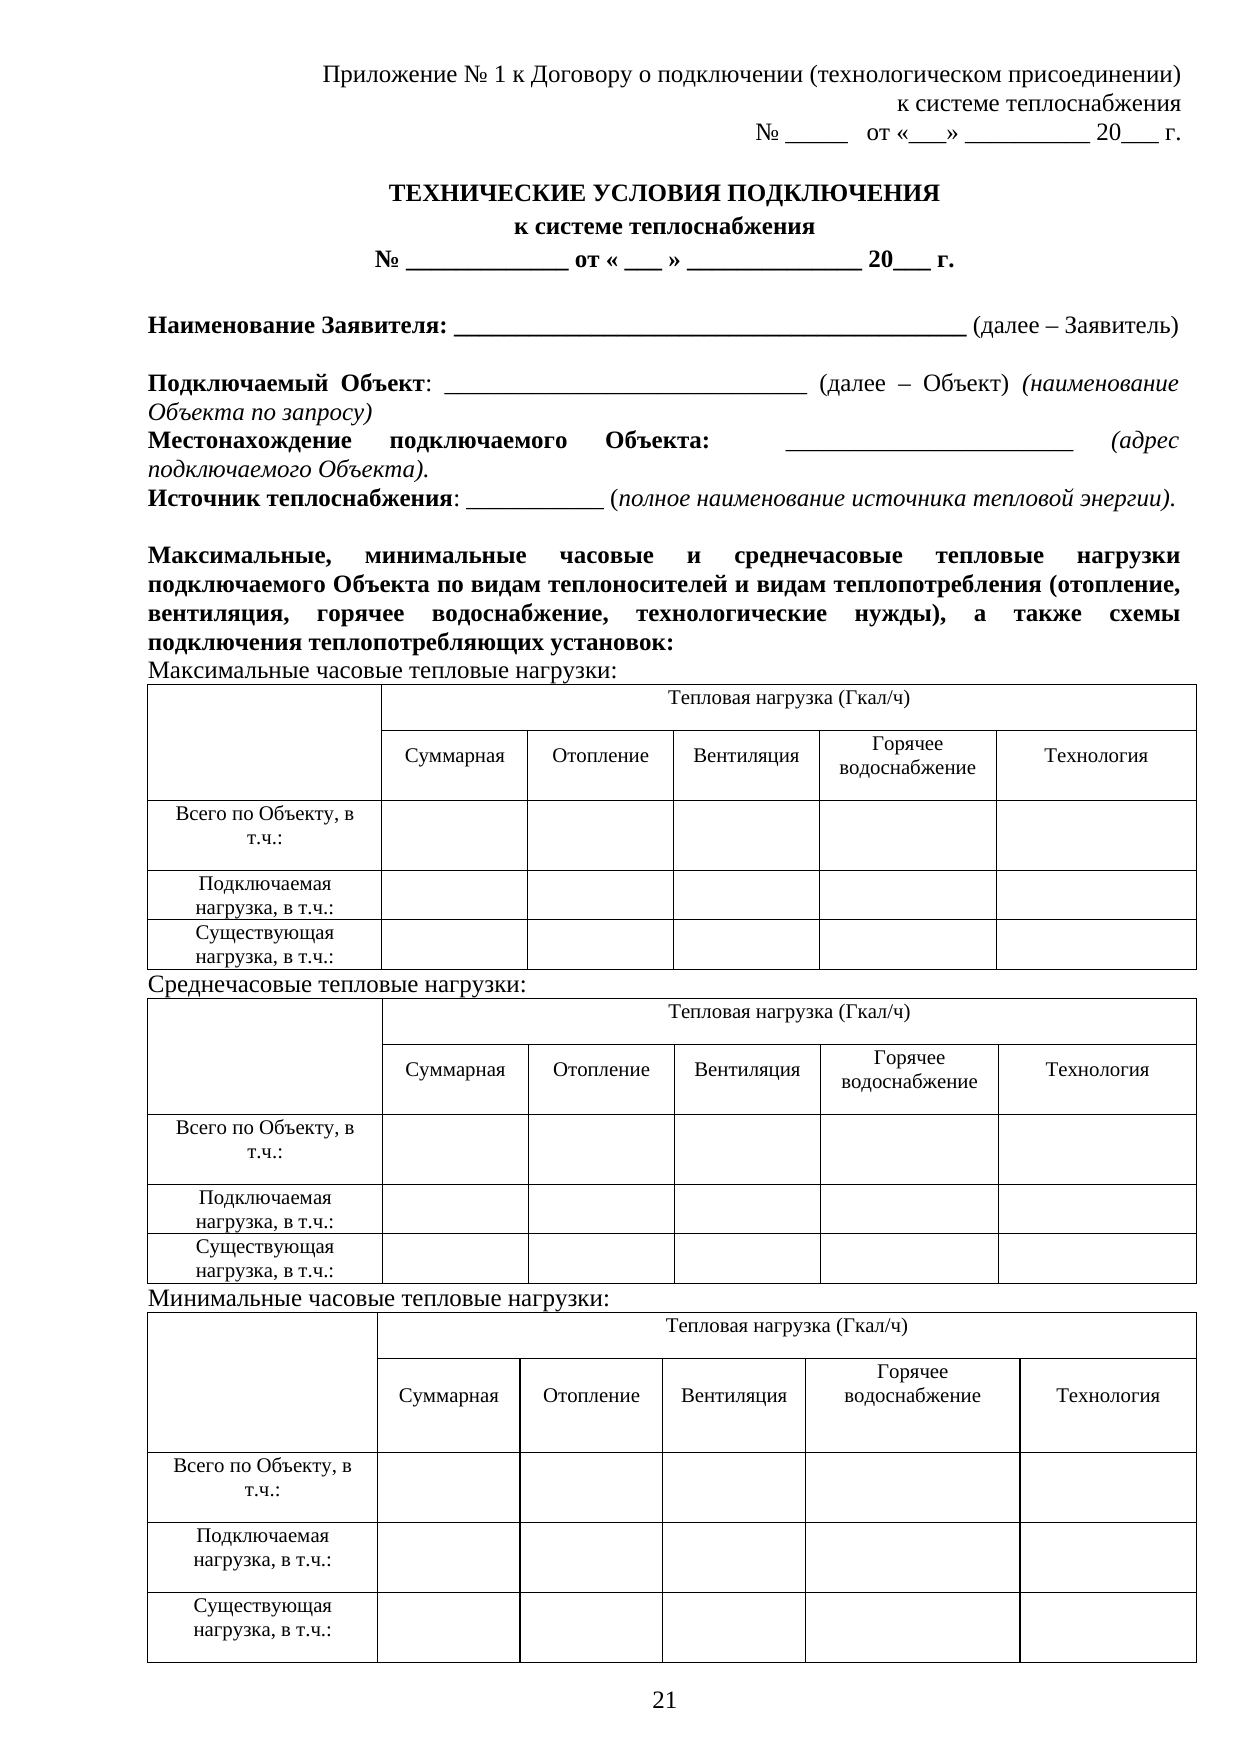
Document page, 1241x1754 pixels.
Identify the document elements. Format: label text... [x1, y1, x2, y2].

text Наименование Заявителя: _________________________________________ (далее – Заявитель) [148, 310, 1181, 339]
table_cell [378, 1453, 519, 1522]
table_cell [999, 1234, 1196, 1282]
table_cell Технология [999, 1045, 1196, 1114]
table_cell Вентиляция [674, 731, 819, 800]
table_cell Подключаемая нагрузка, в т.ч.: [148, 1185, 382, 1233]
table_cell [378, 1523, 519, 1592]
table_cell [820, 871, 996, 919]
table_cell [1021, 1453, 1196, 1522]
text № _____ от «___» __________ 20___ г. [148, 117, 1181, 145]
table_cell [528, 920, 673, 968]
table_cell Существующая нагрузка, в т.ч.: [148, 1234, 382, 1282]
text Источник теплоснабжения: ___________ (полное наименование источника тепловой энергии). [148, 483, 1181, 512]
table_cell [675, 1115, 820, 1184]
table_cell [820, 801, 996, 870]
list Среднечасовые тепловые нагрузки: [148, 970, 1181, 998]
table_cell [675, 1185, 820, 1233]
table_cell [674, 920, 819, 968]
table_header [148, 1313, 377, 1452]
table_cell [999, 1185, 1196, 1233]
table_cell [663, 1523, 805, 1592]
table_cell Вентиляция [663, 1359, 805, 1452]
table_cell [383, 1115, 528, 1184]
table_cell Существующая нагрузка, в т.ч.: [148, 1593, 377, 1662]
table_cell [997, 920, 1196, 968]
table_cell [529, 1185, 674, 1233]
table_cell Технология [1021, 1359, 1196, 1452]
table_cell [529, 1115, 674, 1184]
table_header [148, 999, 382, 1114]
table_cell Технология [997, 731, 1196, 800]
table_cell Горячее водоснабжение [806, 1359, 1019, 1452]
table_cell [674, 801, 819, 870]
table_cell Горячее водоснабжение [820, 731, 996, 800]
table_cell [382, 801, 527, 870]
table_cell [521, 1453, 662, 1522]
table_cell Отопление [529, 1045, 674, 1114]
table_cell Подключаемая нагрузка, в т.ч.: [148, 871, 381, 919]
table_cell [663, 1593, 805, 1662]
table_cell Отопление [528, 731, 673, 800]
table_cell [675, 1234, 820, 1282]
text ТЕХНИЧЕСКИЕ УСЛОВИЯ ПОДКЛЮЧЕНИЯ [148, 178, 1181, 207]
table_cell [382, 871, 527, 919]
table_cell [821, 1185, 998, 1233]
table_cell [997, 801, 1196, 870]
text № _____________ от « ___ » ______________ 20___ г. [148, 244, 1181, 273]
table_cell [382, 920, 527, 968]
table_cell [1021, 1593, 1196, 1662]
table_cell Подключаемая нагрузка, в т.ч.: [148, 1523, 377, 1592]
text Местонахождение подключаемого Объекта: _______________________ (адрес подключаемого Объекта). [148, 425, 1181, 483]
text Подключаемый Объект: _____________________________ (далее – Объект) (наименование Объекта по запросу) [148, 368, 1181, 425]
text к системе теплоснабжения [148, 88, 1181, 117]
table_cell [383, 1234, 528, 1282]
table_cell Всего по Объекту, в т.ч.: [148, 801, 381, 870]
text к системе теплоснабжения [148, 211, 1181, 240]
table_cell [521, 1593, 662, 1662]
table_cell Горячее водоснабжение [821, 1045, 998, 1114]
list Максимальные часовые тепловые нагрузки: [148, 655, 1181, 684]
table_cell [997, 871, 1196, 919]
table_cell [529, 1234, 674, 1282]
table_cell [821, 1115, 998, 1184]
table_cell [806, 1593, 1019, 1662]
table_header [148, 685, 381, 800]
table_cell [806, 1453, 1019, 1522]
table_cell Вентиляция [675, 1045, 820, 1114]
table_cell Отопление [521, 1359, 662, 1452]
table_header Тепловая нагрузка (Гкал/ч) [378, 1313, 1196, 1358]
table_cell Всего по Объекту, в т.ч.: [148, 1115, 382, 1184]
table_cell [1021, 1523, 1196, 1592]
table_cell [820, 920, 996, 968]
table_header Тепловая нагрузка (Гкал/ч) [382, 685, 1196, 730]
table_cell [806, 1523, 1019, 1592]
table_cell [674, 871, 819, 919]
table_cell Существующая нагрузка, в т.ч.: [148, 920, 381, 968]
table_cell [999, 1115, 1196, 1184]
table_cell [528, 871, 673, 919]
table_cell Суммарная [383, 1045, 528, 1114]
text Максимальные, минимальные часовые и среднечасовые тепловые нагрузки подключаемого Объекта по видам теплоносителей и видам теплопотребления (отопление, вентиляция, горячее водоснабжение, технологические нужды), а также схемы подключения теплопотребляющих установок: [148, 540, 1181, 655]
list Минимальные часовые тепловые нагрузки: [148, 1284, 1181, 1312]
table_cell [383, 1185, 528, 1233]
table_cell Суммарная [378, 1359, 519, 1452]
table_cell [821, 1234, 998, 1282]
text Приложение № 1 к Договору о подключении (технологическом присоединении) [148, 59, 1181, 88]
table_cell [521, 1523, 662, 1592]
table_cell [528, 801, 673, 870]
table_cell Суммарная [382, 731, 527, 800]
table_cell Всего по Объекту, в т.ч.: [148, 1453, 377, 1522]
table_cell [663, 1453, 805, 1522]
table_header Тепловая нагрузка (Гкал/ч) [383, 999, 1196, 1044]
table_cell [378, 1593, 519, 1662]
